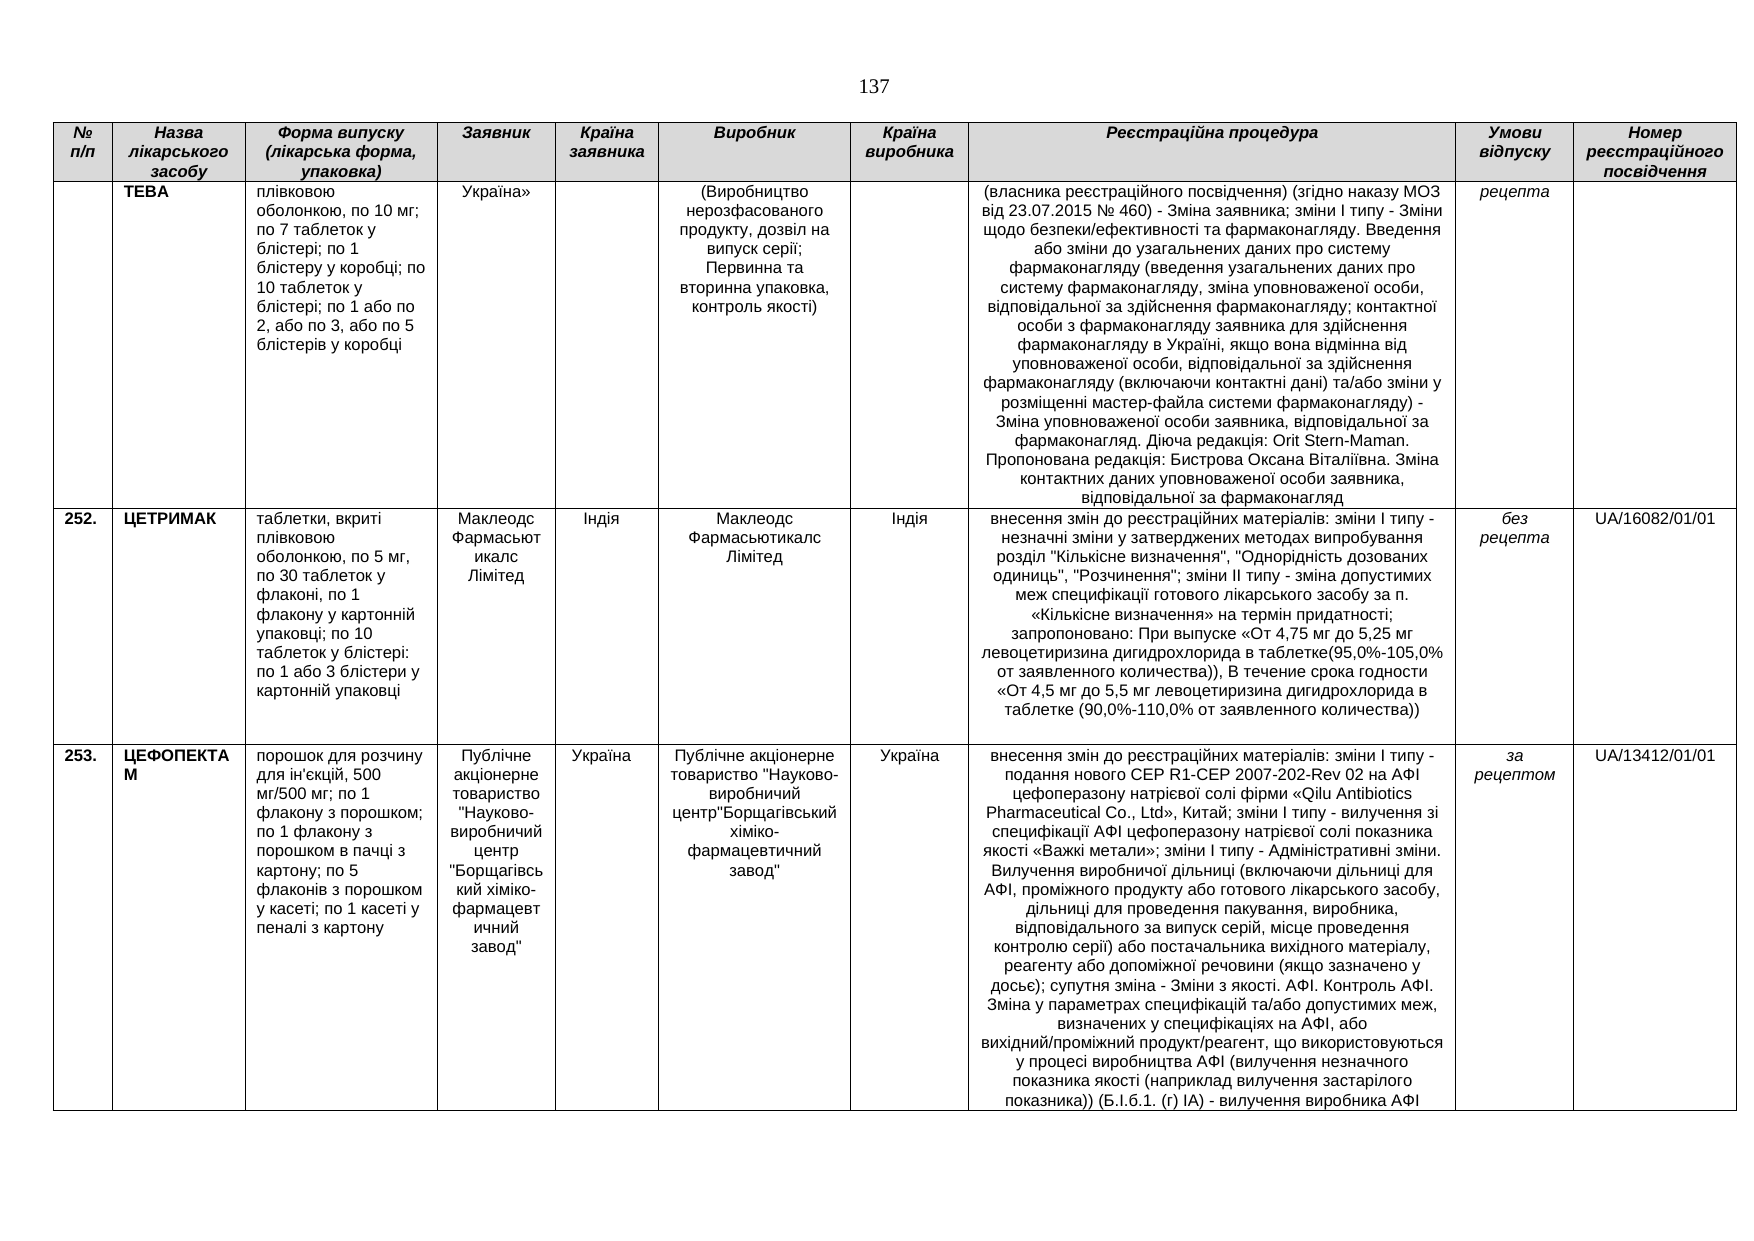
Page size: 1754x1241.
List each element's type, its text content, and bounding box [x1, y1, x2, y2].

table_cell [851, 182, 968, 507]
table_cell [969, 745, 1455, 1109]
table_header № п/п [54, 123, 112, 181]
table_header Назва лікарського засобу [113, 123, 245, 181]
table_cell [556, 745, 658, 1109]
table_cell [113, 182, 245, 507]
table_header Форма випуску (лікарська форма, упаковка) [246, 123, 437, 181]
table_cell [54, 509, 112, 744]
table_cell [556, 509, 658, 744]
table_header Номер реєстраційного посвідчення [1574, 123, 1736, 181]
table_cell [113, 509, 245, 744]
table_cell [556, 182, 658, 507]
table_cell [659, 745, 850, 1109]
table_header Умови відпуску [1456, 123, 1573, 181]
table_header Країна виробника [851, 123, 968, 181]
table_header Виробник [659, 123, 850, 181]
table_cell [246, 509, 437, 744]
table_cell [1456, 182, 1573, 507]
table_header Заявник [438, 123, 555, 181]
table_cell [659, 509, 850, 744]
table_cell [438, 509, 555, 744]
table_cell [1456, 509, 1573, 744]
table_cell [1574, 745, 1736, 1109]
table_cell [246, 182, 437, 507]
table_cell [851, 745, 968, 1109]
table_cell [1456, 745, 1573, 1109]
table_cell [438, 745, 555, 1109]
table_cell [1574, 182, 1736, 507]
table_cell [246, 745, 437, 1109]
table_header Реєстраційна процедура [969, 123, 1455, 181]
table_header Країна заявника [556, 123, 658, 181]
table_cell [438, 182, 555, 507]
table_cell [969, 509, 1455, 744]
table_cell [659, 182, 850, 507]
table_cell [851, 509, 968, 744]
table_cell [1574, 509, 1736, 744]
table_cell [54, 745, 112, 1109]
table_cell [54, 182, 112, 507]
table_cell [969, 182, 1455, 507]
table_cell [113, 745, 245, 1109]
